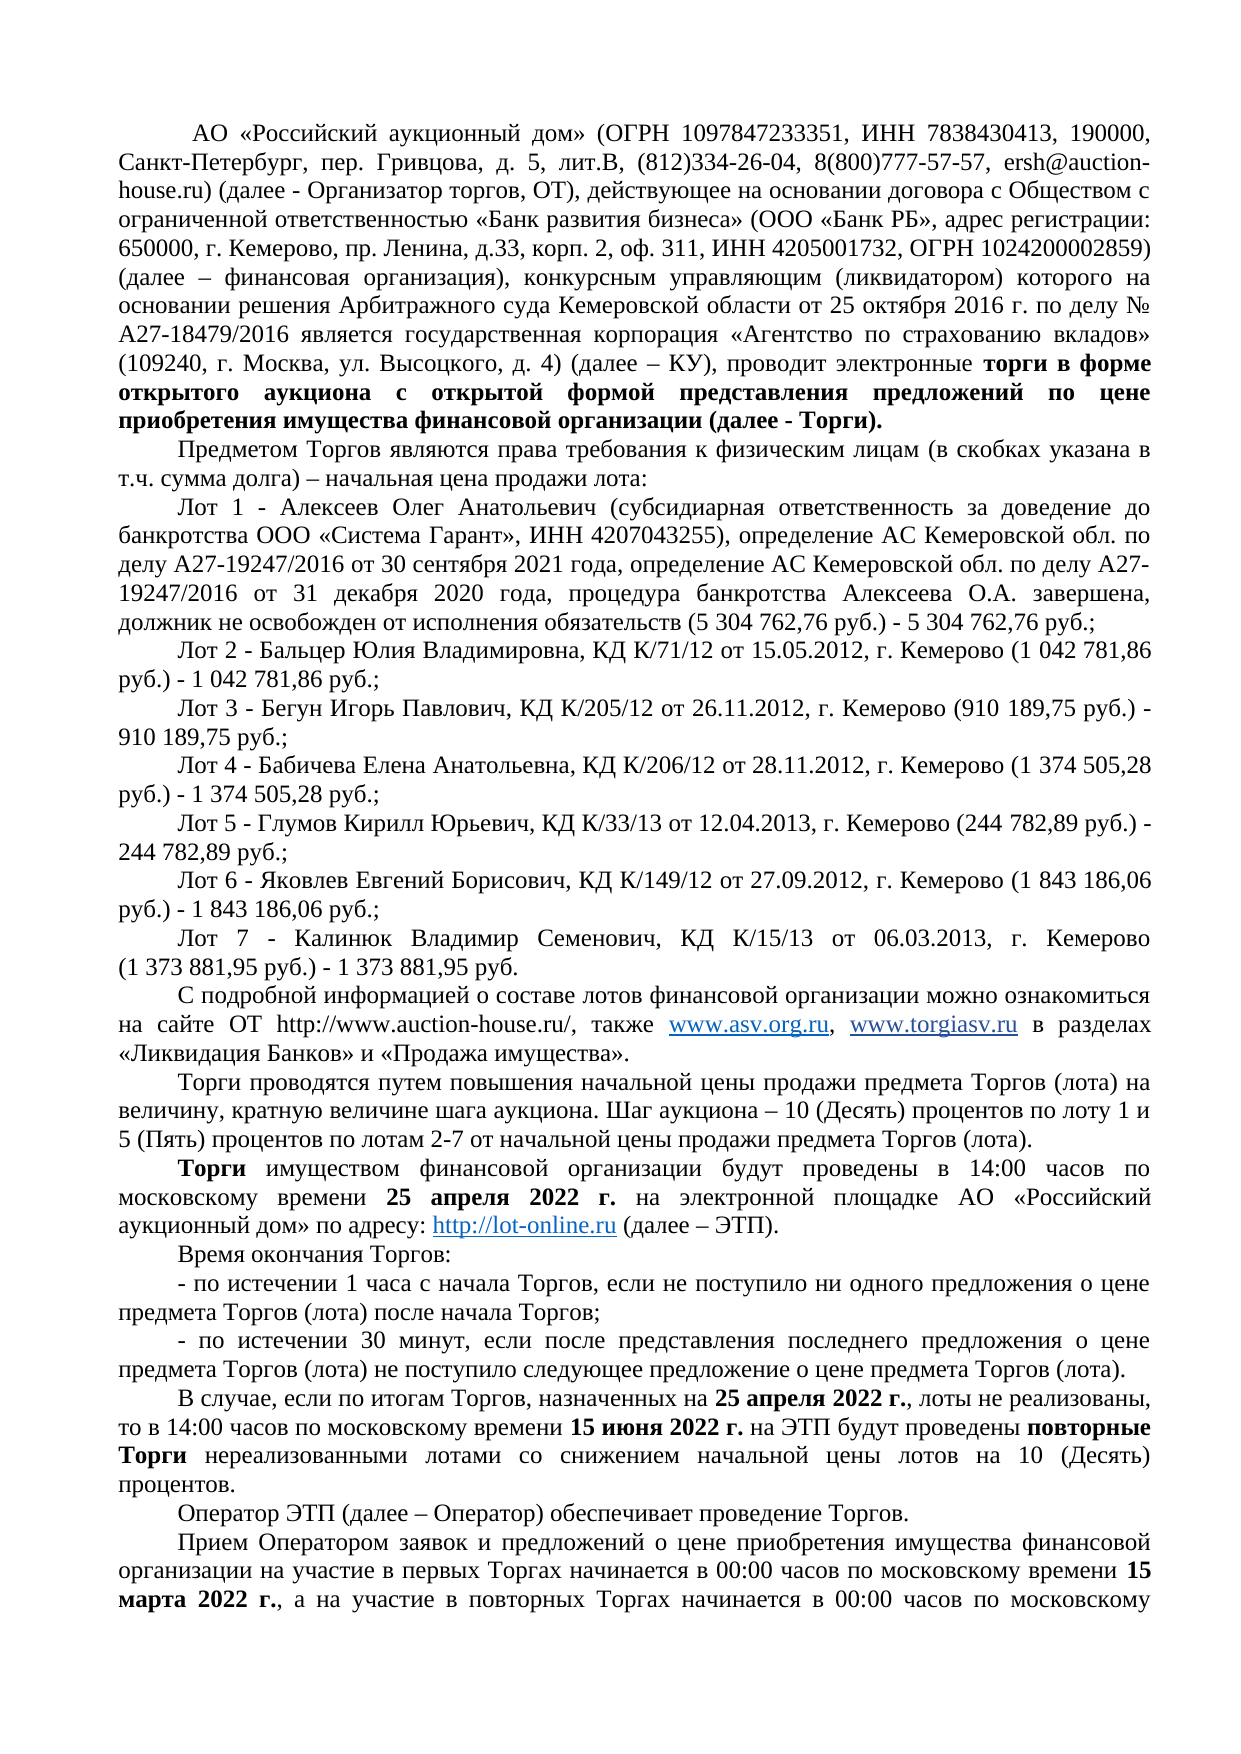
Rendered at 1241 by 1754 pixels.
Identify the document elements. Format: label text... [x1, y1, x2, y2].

text Время окончания Торгов: [118, 1239, 1151, 1268]
text Лот 3 - Бегун Игорь Павлович, КД К/205/12 от 26.11.2012, г. Кемерово (910 189,75 руб.) - 910 189,75 руб.; [118, 693, 1151, 751]
text Лот 2 - Бальцер Юлия Владимировна, КД К/71/12 от 15.05.2012, г. Кемерово (1 042 781,86 руб.) - 1 042 781,86 руб.; [118, 636, 1151, 693]
text - по истечении 1 часа с начала Торгов, если не поступило ни одного предложения о цене предмета Торгов (лота) после начала Торгов; [118, 1268, 1151, 1326]
text Лот 1 - Алексеев Олег Анатольевич (субсидиарная ответственность за доведение до банкротства ООО «Система Гарант», ИНН 4207043255), определение АС Кемеровской обл. по делу А27-19247/2016 от 30 сентября 2021 года, определение АС Кемеровской обл. по делу А27-19247/2016 от 31 декабря 2020 года, процедура банкротства Алексеева О.А. завершена, должник не освобожден от исполнения обязательств (5 304 762,76 руб.) - 5 304 762,76 руб.; [118, 492, 1151, 636]
text Лот 6 - Яковлев Евгений Борисович, КД К/149/12 от 27.09.2012, г. Кемерово (1 843 186,06 руб.) - 1 843 186,06 руб.; [118, 866, 1151, 923]
text Лот 5 - Глумов Кирилл Юрьевич, КД К/33/13 от 12.04.2013, г. Кемерово (244 782,89 руб.) - 244 782,89 руб.; [118, 808, 1151, 866]
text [118, 1527, 1151, 1613]
text Оператор ЭТП (далее – Оператор) обеспечивает проведение Торгов. [118, 1498, 1151, 1527]
text - по истечении 30 минут, если после представления последнего предложения о цене предмета Торгов (лота) не поступило следующее предложение о цене предмета Торгов (лота). [118, 1326, 1151, 1383]
text В случае, если по итогам Торгов, назначенных на 25 апреля 2022 г., лоты не реализованы, то в 14:00 часов по московскому времени 15 июня 2022 г. на ЭТП будут проведены повторные Торги нереализованными лотами со снижением начальной цены лотов на 10 (Десять) процентов. [118, 1383, 1151, 1498]
text Торги проводятся путем повышения начальной цены продажи предмета Торгов (лота) на величину, кратную величине шага аукциона. Шаг аукциона – 10 (Десять) процентов по лоту 1 и 5 (Пять) процентов по лотам 2-7 от начальной цены продажи предмета Торгов (лота). [118, 1067, 1151, 1153]
text С подробной информацией о составе лотов финансовой организации можно ознакомиться на сайте ОТ http://www.auction-house.ru/, также www.asv.org.ru, www.torgiasv.ru в разделах «Ликвидация Банков» и «Продажа имущества». [118, 981, 1151, 1067]
text АО «Российский аукционный дом» (ОГРН 1097847233351, ИНН 7838430413, 190000, Санкт-Петербург, пер. Гривцова, д. 5, лит.В, (812)334-26-04, 8(800)777-57-57, ersh@auction-house.ru) (далее - Организатор торгов, ОТ), действующее на основании договора с Обществом с ограниченной ответственностью «Банк развития бизнеса» (ООО «Банк РБ», адрес регистрации: 650000, г. Кемерово, пр. Ленина, д.33, корп. 2, оф. 311, ИНН 4205001732, ОГРН 1024200002859) (далее – финансовая организация), конкурсным управляющим (ликвидатором) которого на основании решения Арбитражного суда Кемеровской области от 25 октября 2016 г. по делу № А27-18479/2016 является государственная корпорация «Агентство по страхованию вкладов» (109240, г. Москва, ул. Высоцкого, д. 4) (далее – КУ), проводит электронные торги в форме открытого аукциона с открытой формой представления предложений по цене приобретения имущества финансовой организации (далее - Торги). [118, 118, 1151, 434]
text Торги имуществом финансовой организации будут проведены в 14:00 часов по московскому времени 25 апреля 2022 г. на электронной площадке АО «Российский аукционный дом» по адресу: http://lot-online.ru (далее – ЭТП). [118, 1153, 1151, 1239]
text Предметом Торгов являются права требования к физическим лицам (в скобках указана в т.ч. сумма долга) – начальная цена продажи лота: [118, 434, 1151, 492]
text Лот 7 - Калинюк Владимир Семенович, КД К/15/13 от 06.03.2013, г. Кемерово (1 373 881,95 руб.) - 1 373 881,95 руб. [118, 923, 1151, 981]
text Лот 4 - Бабичева Елена Анатольевна, КД К/206/12 от 28.11.2012, г. Кемерово (1 374 505,28 руб.) - 1 374 505,28 руб.; [118, 751, 1151, 808]
